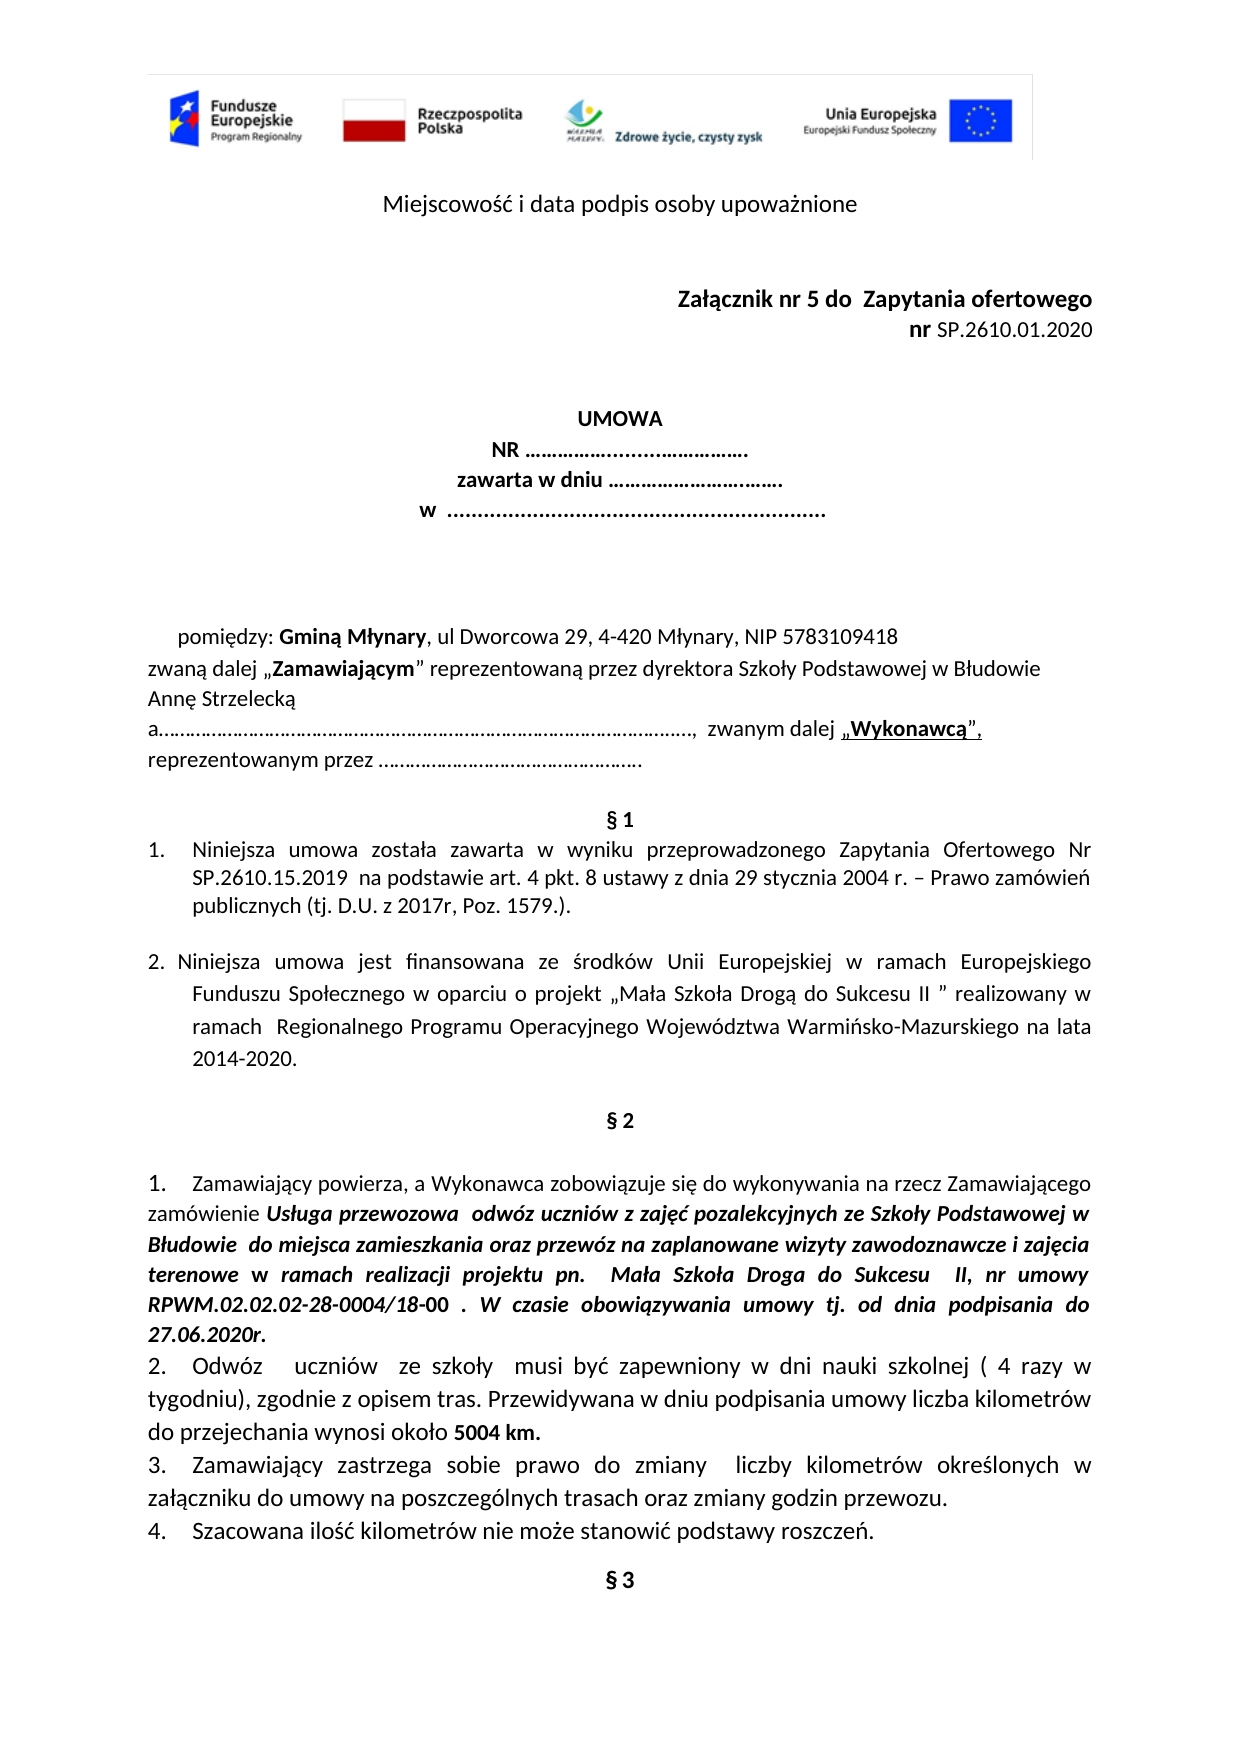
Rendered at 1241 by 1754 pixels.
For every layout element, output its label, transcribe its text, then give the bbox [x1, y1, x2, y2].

text Miejscowość i data podpis osoby upoważnione [148, 188, 1093, 218]
text w .............................................................. [148, 495, 1093, 523]
text zwaną dalej „Zamawiającym” reprezentowaną przez dyrektora Szkoły Podstawowej w Błudowie Annę Strzelecką [148, 654, 1093, 712]
text NR …………….........……………. [148, 435, 1093, 463]
text § 2 [148, 1106, 1093, 1134]
list Zamawiający zastrzega sobie prawo do zmiany liczby kilometrów określonych w załączniku do umowy na poszczególnych trasach oraz zmiany godzin przewozu. [148, 1449, 1093, 1513]
text reprezentowanym przez ………………………………………….. [148, 745, 1093, 773]
text UMOWA [148, 404, 1093, 432]
list Zamawiający powierza, a Wykonawca zobowiązuje się do wykonywania na rzecz Zamawiającego zamówienie Usługa przewozowa odwóz uczniów z zajęć pozalekcyjnych ze Szkoły Podstawowej w Błudowie do miejsca zamieszkania oraz przewóz na zaplanowane wizyty zawodoznawcze i zajęcia terenowe w ramach realizacji projektu pn. Mała Szkoła Droga do Sukcesu II, nr umowy RPWM.02.02.02-28-0004/18-00 . W czasie obowiązywania umowy tj. od dnia podpisania do 27.06.2020r. [148, 1167, 1093, 1348]
text Załącznik nr 5 do Zapytania ofertowego [516, 283, 1093, 313]
picture [147, 73, 1034, 160]
text zawarta w dniu …………………….……. [148, 465, 1093, 493]
text a……………………………………………………………………………………..…, zwanym dalej „Wykonawcą”, [148, 714, 1093, 742]
text § 3 [148, 1565, 1093, 1595]
list Odwóz uczniów ze szkoły musi być zapewniony w dni nauki szkolnej ( 4 razy w tygodniu), zgodnie z opisem tras. Przewidywana w dniu podpisania umowy liczba kilometrów do przejechania wynosi około 5004 km. [148, 1351, 1093, 1447]
list Niniejsza umowa została zawarta w wyniku przeprowadzonego Zapytania Ofertowego Nr SP.2610.15.2019 na podstawie art. 4 pkt. 8 ustawy z dnia 29 stycznia 2004 r. – Prawo zamówień publicznych (tj. D.U. z 2017r, Poz. 1579.). [148, 835, 1093, 919]
list Szacowana ilość kilometrów nie może stanowić podstawy roszczeń. [148, 1515, 1093, 1546]
text nr SP.2610.01.2020 [516, 313, 1093, 344]
text 1 [148, 805, 1093, 833]
list Niniejsza umowa jest finansowana ze środków Unii Europejskiej w ramach Europejskiego Funduszu Społecznego w oparciu o projekt „Mała Szkoła Drogą do Sukcesu II ” realizowany w ramach Regionalnego Programu Operacyjnego Województwa Warmińsko-Mazurskiego na lata 2014-2020. [148, 947, 1093, 1072]
text pomiędzy: Gminą Młynary, ul Dworcowa 29, 4-420 Młynary, NIP 5783109418 [148, 622, 1093, 650]
